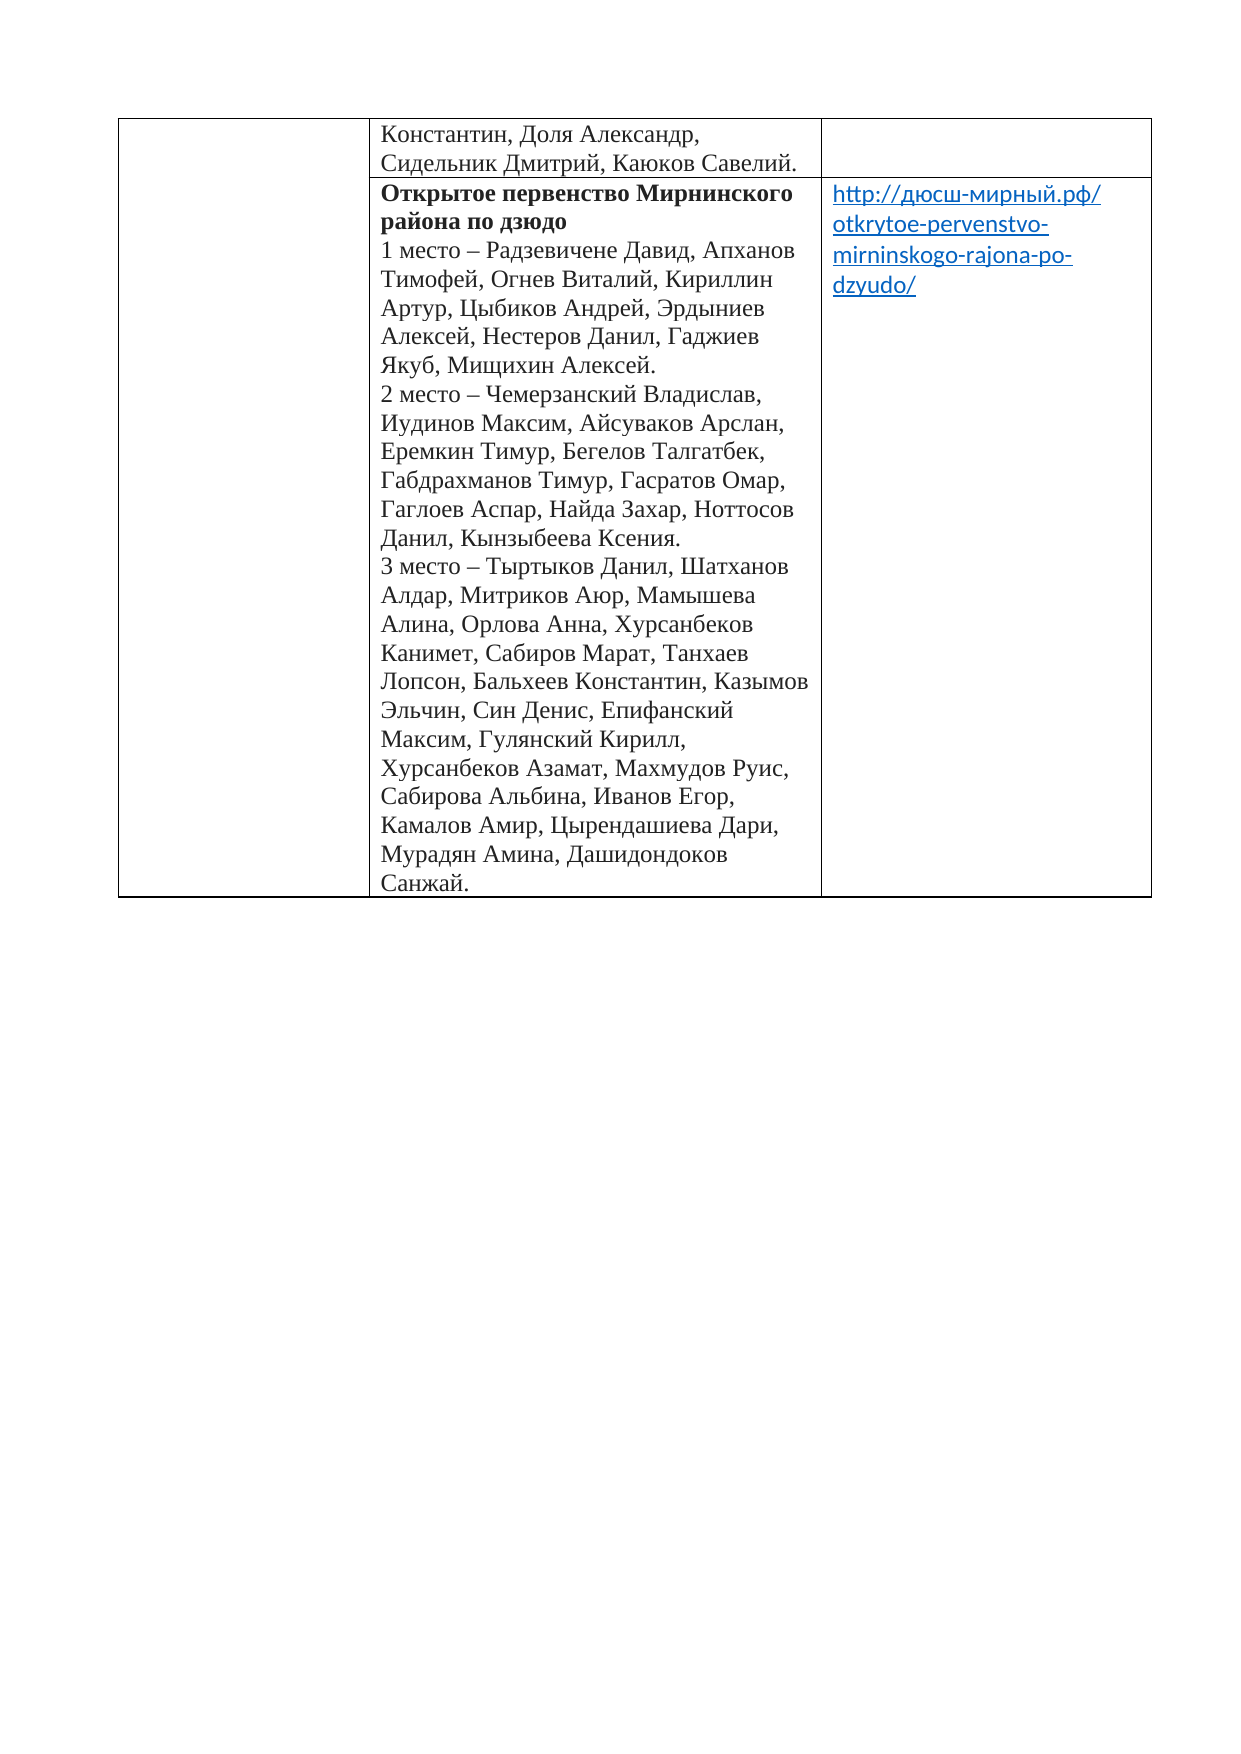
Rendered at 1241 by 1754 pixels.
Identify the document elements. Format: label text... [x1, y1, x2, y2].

table_cell http://дюсш-мирный.рф/otkrytoe-pervenstvo-mirninskogo-rajona-po-dzyudo/ [822, 178, 1151, 896]
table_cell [822, 119, 1151, 177]
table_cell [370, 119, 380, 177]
table_cell Открытое первенство Мирнинского района по дзюдо 1 место – Радзевичене Давид, Апханов Тимофей, Огнев Виталий, Кириллин Артур, Цыбиков Андрей, Эрдыниев Алексей, Нестеров Данил, Гаджиев Якуб, Мищихин Алексей. 2 место – Чемерзанский Владислав, Иудинов Максим, Айсуваков Арслан, Еремкин Тимур, Бегелов Талгатбек, Габдрахманов Тимур, Гасратов Омар, Гаглоев Аспар, Найда Захар, Ноттосов Данил, Кынзыбеева Ксения. 3 место – Тыртыков Данил, Шатханов Алдар, Митриков Аюр, Мамышева Алина, Орлова Анна, Хурсанбеков Канимет, Сабиров Марат, Танхаев Лопсон, Бальхеев Константин, Казымов Эльчин, Син Денис, Епифанский Максим, Гулянский Кирилл, Хурсанбеков Азамат, Махмудов Руис, Сабирова Альбина, Иванов Егор, Камалов Амир, Цырендашиева Дари, Мурадян Амина, Дашидондоков Санжай. [469, 178, 821, 896]
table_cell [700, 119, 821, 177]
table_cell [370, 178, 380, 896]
